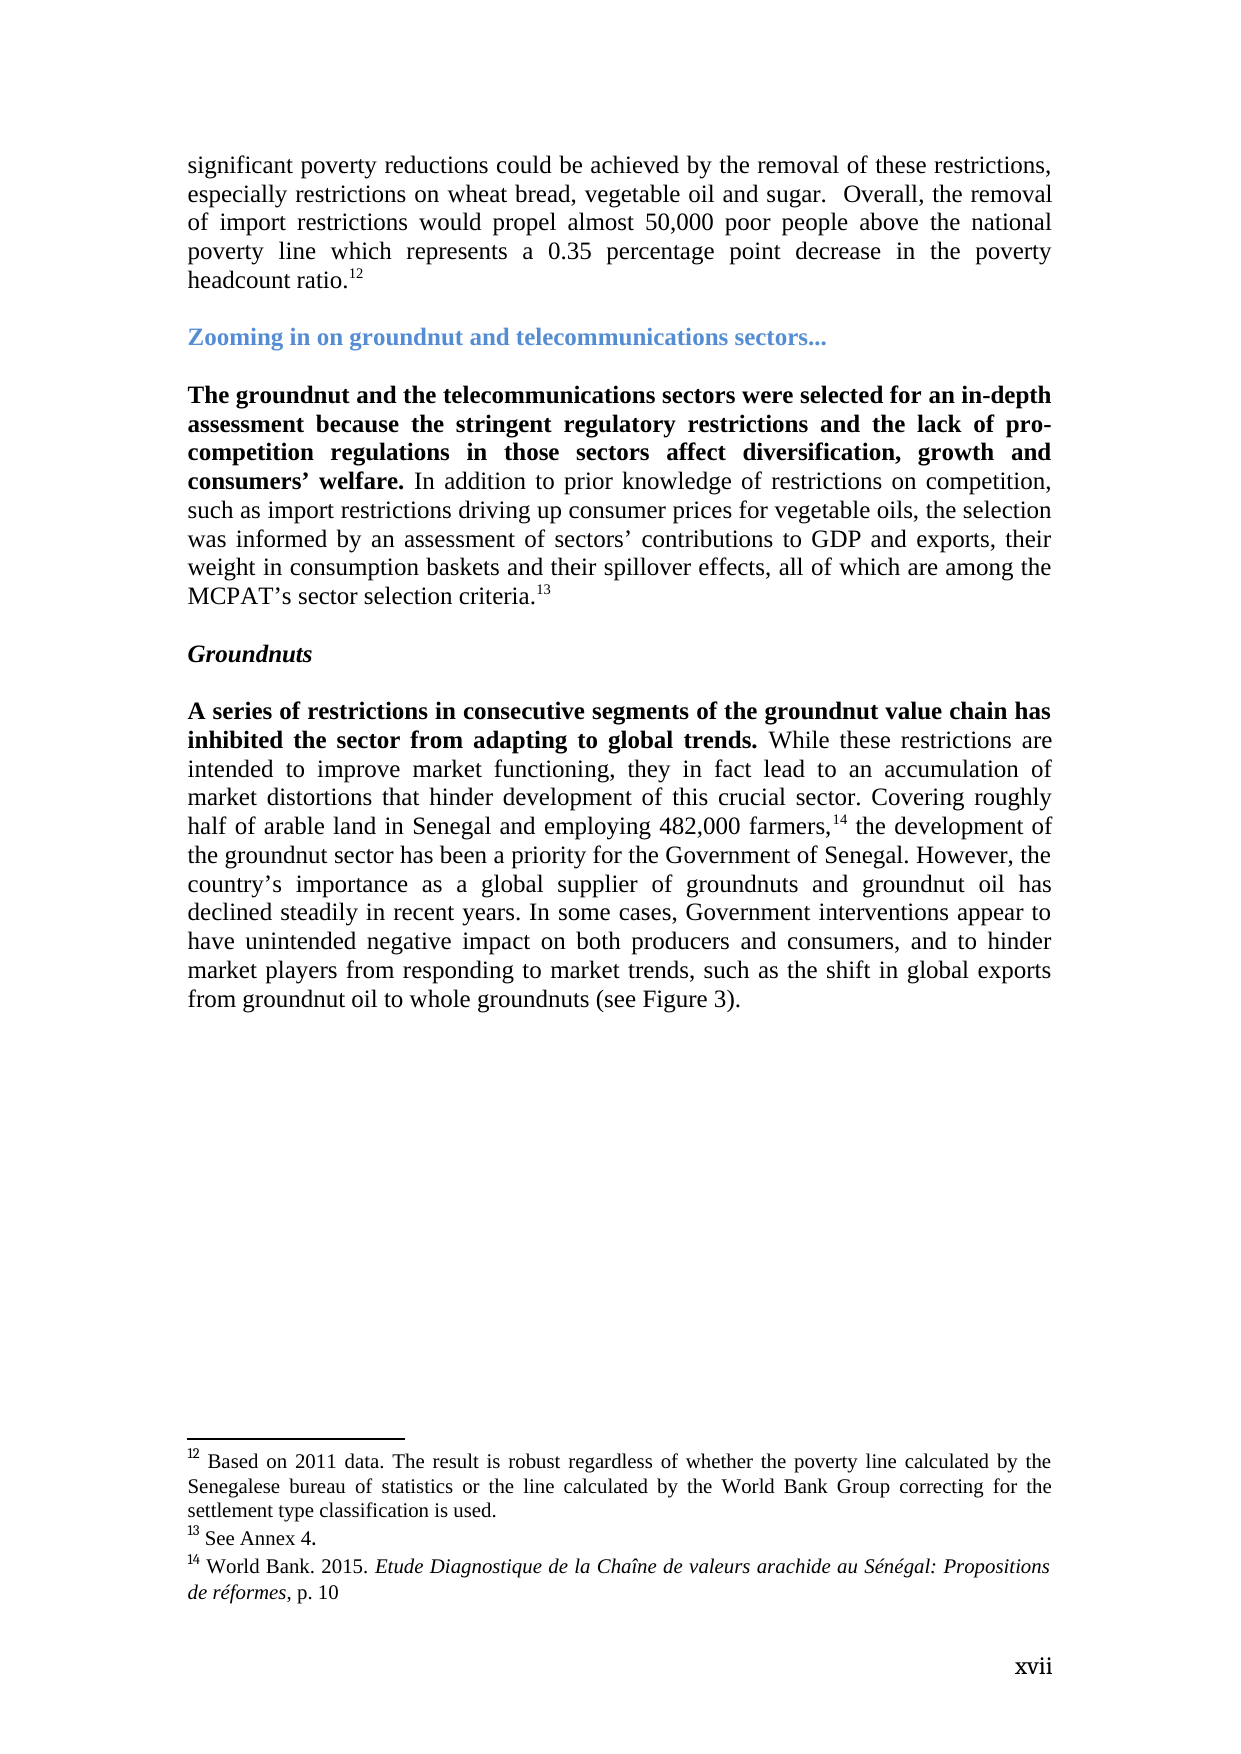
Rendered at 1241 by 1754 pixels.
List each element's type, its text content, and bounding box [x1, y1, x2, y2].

list A series of restrictions in consecutive segments of the groundnut value chain has inhibited the sector from adapting to global trends. While these restrictions are intended to improve market functioning, they in fact lead to an accumulation of market distortions that hinder development of this crucial sector. Covering roughly half of arable land in Senegal and employing 482,000 farmers, the development of the groundnut sector has been a priority for the Government of Senegal. However, the country’s importance as a global supplier of groundnuts and groundnut oil has declined steadily in recent years. In some cases, Government interventions appear to have unintended negative impact on both producers and consumers, and to hinder market players from responding to market trends, such as the shift in global exports from groundnut oil to whole groundnuts (see Figure 3). [187, 696, 1053, 1012]
list Groundnuts [187, 639, 1053, 667]
text Zooming in on groundnut and telecommunications sectors... [187, 322, 1053, 351]
list The groundnut and the telecommunications sectors were selected for an in-depth assessment because the stringent regulatory restrictions and the lack of pro-competition regulations in those sectors affect diversification, growth and consumers’ welfare. In addition to prior knowledge of restrictions on competition, such as import restrictions driving up consumer prices for vegetable oils, the selection was informed by an assessment of sectors’ contributions to GDP and exports, their weight in consumption baskets and their spillover effects, all of which are among the MCPAT’s sector selection criteria. [187, 380, 1053, 610]
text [187, 150, 1053, 294]
